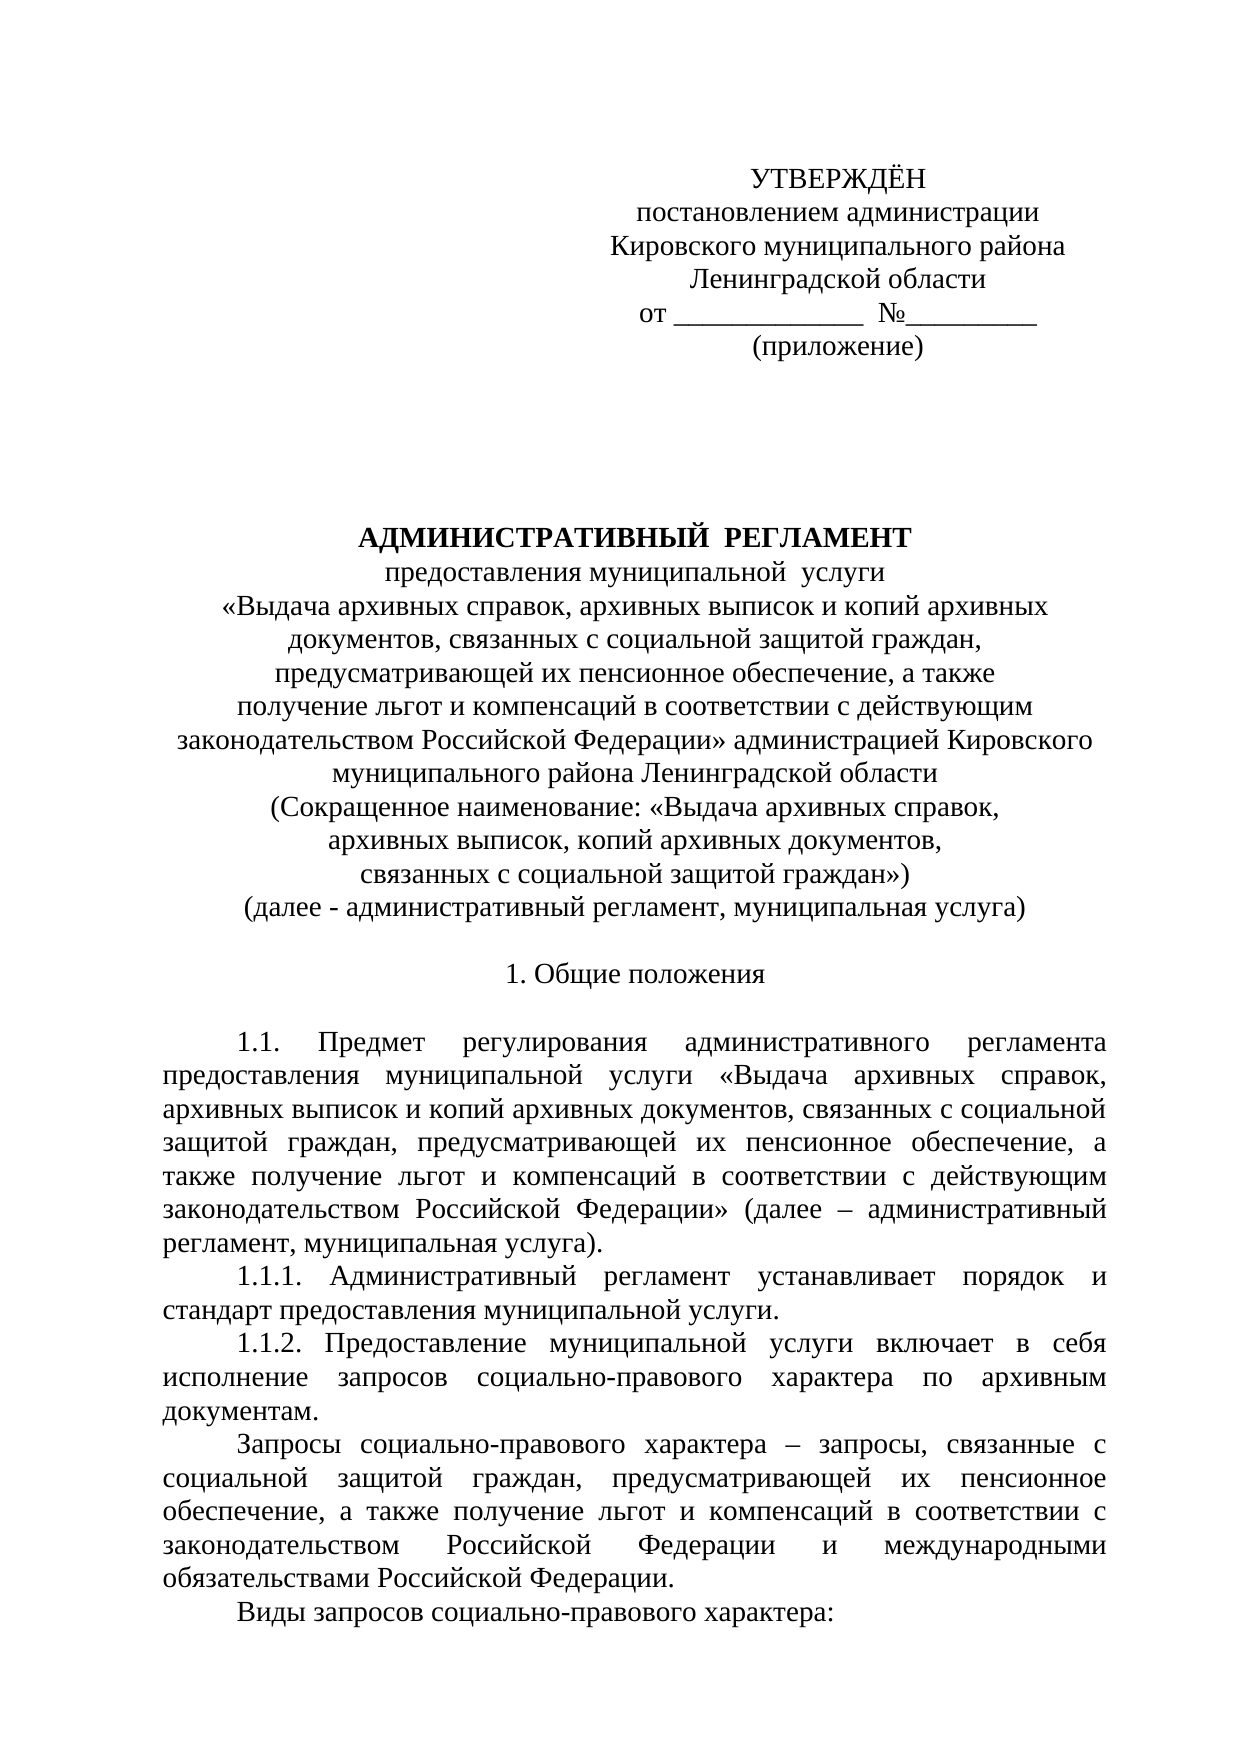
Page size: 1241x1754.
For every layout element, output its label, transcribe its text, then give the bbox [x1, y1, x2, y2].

text предоставления муниципальной услуги [162, 554, 1107, 588]
text Запросы социально-правового характера – запросы, связанные с социальной защитой граждан, предусматривающей их пенсионное обеспечение, а также получение льгот и компенсаций в соответствии с законодательством Российской Федерации и международными обязательствами Российской Федерации. [162, 1426, 1107, 1594]
text (Сокращенное наименование: «Выдача архивных справок, [162, 789, 1107, 822]
text 1.1. Предмет регулирования административного регламента предоставления муниципальной услуги «Выдача архивных справок, архивных выписок и копий архивных документов, связанных с социальной защитой граждан, предусматривающей их пенсионное обеспечение, а также получение льгот и компенсаций в соответствии с действующим законодательством Российской Федерации» (далее – административный регламент, муниципальная услуга). [162, 1024, 1107, 1258]
text (далее - административный регламент, муниципальная услуга) [162, 889, 1107, 923]
text архивных выписок, копий архивных документов, [162, 822, 1107, 856]
text «Выдача архивных справок, архивных выписок и копий архивных документов, связанных с социальной защитой граждан, предусматривающей их пенсионное обеспечение, а также [162, 588, 1107, 688]
table_header УТВЕРЖДЁН постановлением администрации Кировского муниципального района Ленинградской области от _____________ №_________ (приложение) [587, 127, 1089, 396]
text 1.1.1. Административный регламент устанавливает порядок и стандарт предоставления муниципальной услуги. [162, 1258, 1107, 1326]
text Виды запросов социально-правового характера: [162, 1594, 1107, 1627]
text 1.1.2. Предоставление муниципальной услуги включает в себя исполнение запросов социально-правового характера по архивным документам. [162, 1326, 1107, 1426]
text АДМИНИСТРАТИВНЫЙ РЕГЛАМЕНТ [162, 521, 1107, 554]
text 1. Общие положения [162, 957, 1107, 990]
text получение льгот и компенсаций в соответствии с действующим законодательством Российской Федерации» администрацией Кировского муниципального района Ленинградской области [162, 688, 1107, 789]
text связанных с социальной защитой граждан») [162, 856, 1107, 889]
